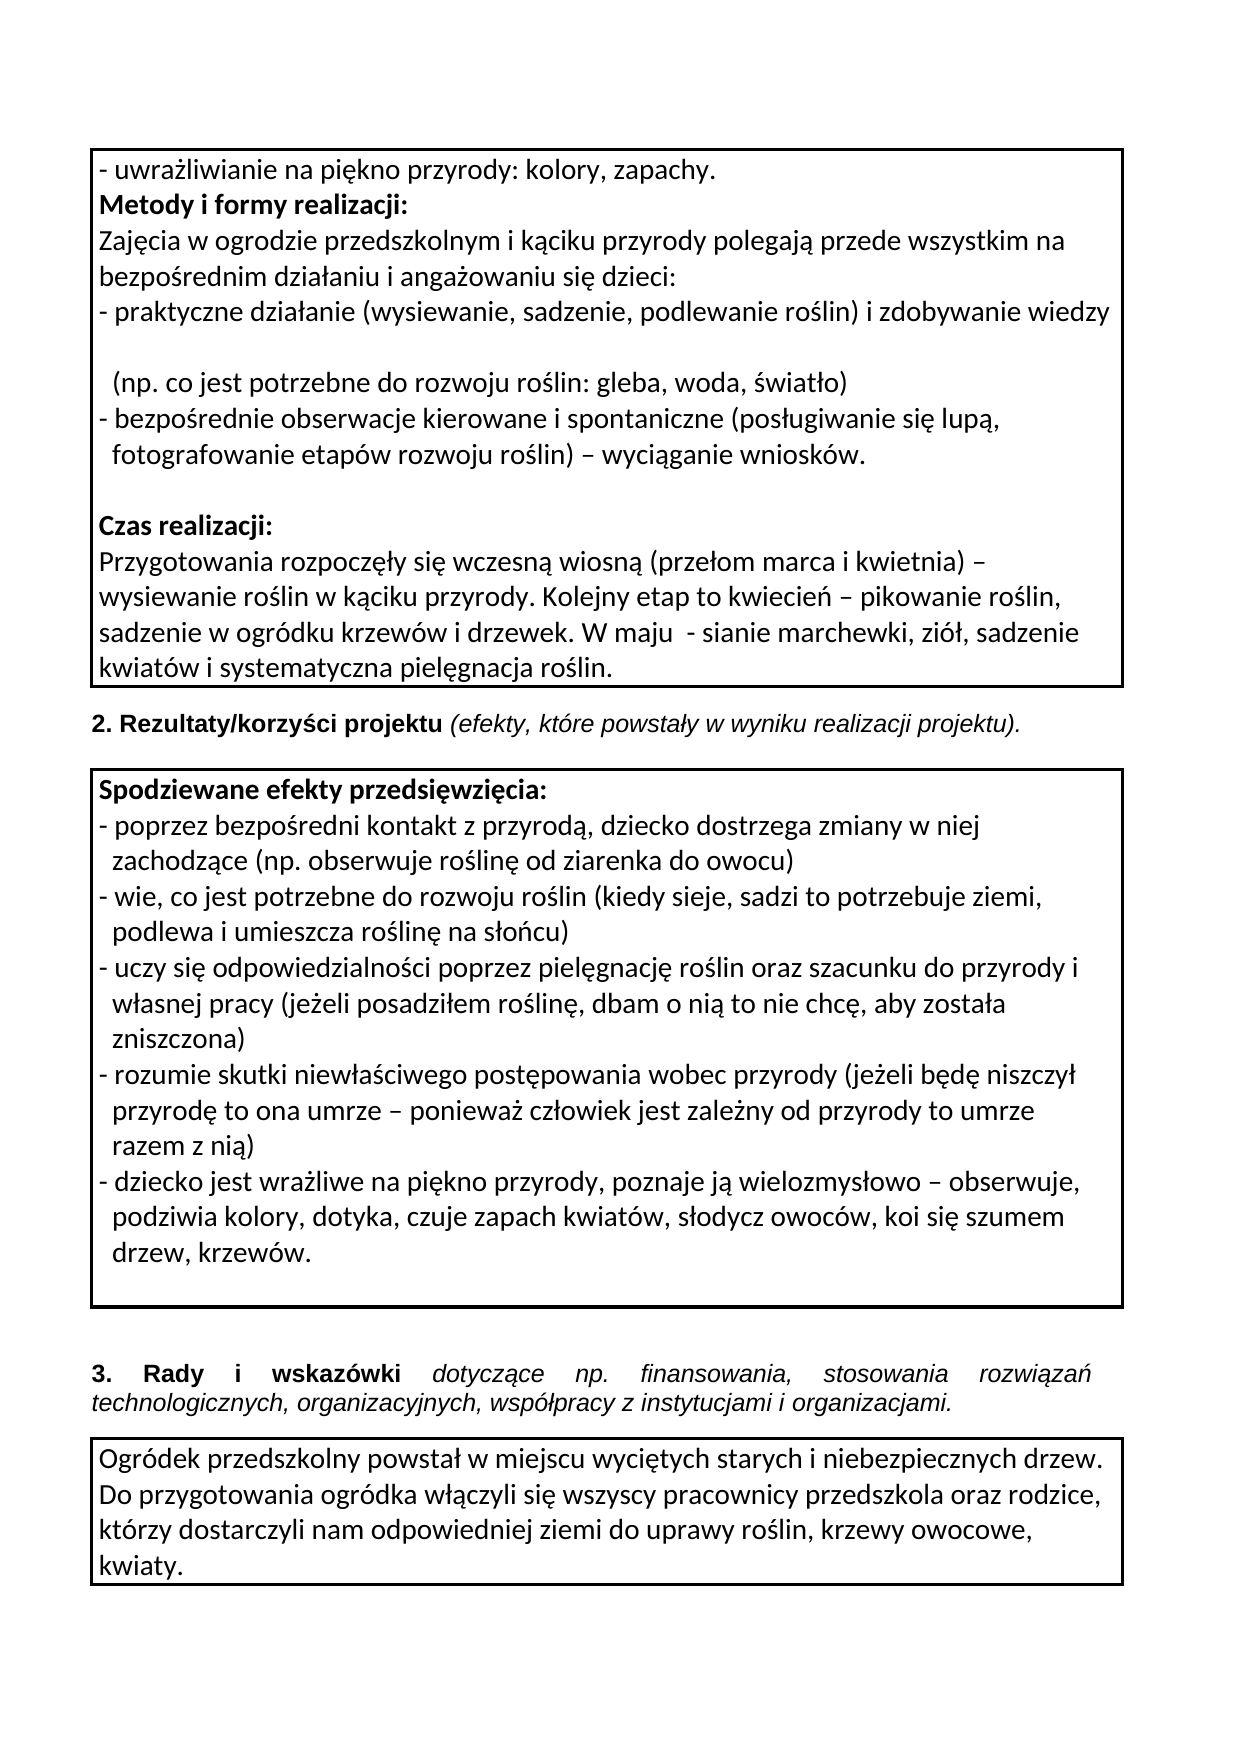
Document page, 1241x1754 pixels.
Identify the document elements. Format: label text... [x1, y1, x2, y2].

text 3. Rady i wskazówki dotyczące np. finansowania, stosowania rozwiązań technologicznych, organizacyjnych, współpracy z instytucjami i organizacjami. [91, 1359, 1093, 1417]
table_header Ogródek przedszkolny powstał w miejscu wyciętych starych i niebezpiecznych drzew. Do przygotowania ogródka włączyli się wszyscy pracownicy przedszkola oraz rodzice, którzy dostarczyli nam odpowiedniej ziemi do uprawy roślin, krzewy owocowe, kwiaty. [93, 1440, 1121, 1583]
table_header Spodziewane efekty przedsięwzięcia: - poprzez bezpośredni kontakt z przyrodą, dziecko dostrzega zmiany w niej zachodzące (np. obserwuje roślinę od ziarenka do owocu) - wie, co jest potrzebne do rozwoju roślin (kiedy sieje, sadzi to potrzebuje ziemi, podlewa i umieszcza roślinę na słońcu) - uczy się odpowiedzialności poprzez pielęgnację roślin oraz szacunku do przyrody i własnej pracy (jeżeli posadziłem roślinę, dbam o nią to nie chcę, aby została zniszczona) - rozumie skutki niewłaściwego postępowania wobec przyrody (jeżeli będę niszczył przyrodę to ona umrze – ponieważ człowiek jest zależny od przyrody to umrze razem z nią) - dziecko jest wrażliwe na piękno przyrody, poznaje ją wielozmysłowo – obserwuje, podziwia kolory, dotyka, czuje zapach kwiatów, słodycz owoców, koi się szumem drzew, krzewów. [93, 771, 1121, 1305]
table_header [93, 151, 1121, 685]
text 2. Rezultaty/korzyści projektu (efekty, które powstały w wyniku realizacji projektu). [91, 708, 1093, 737]
